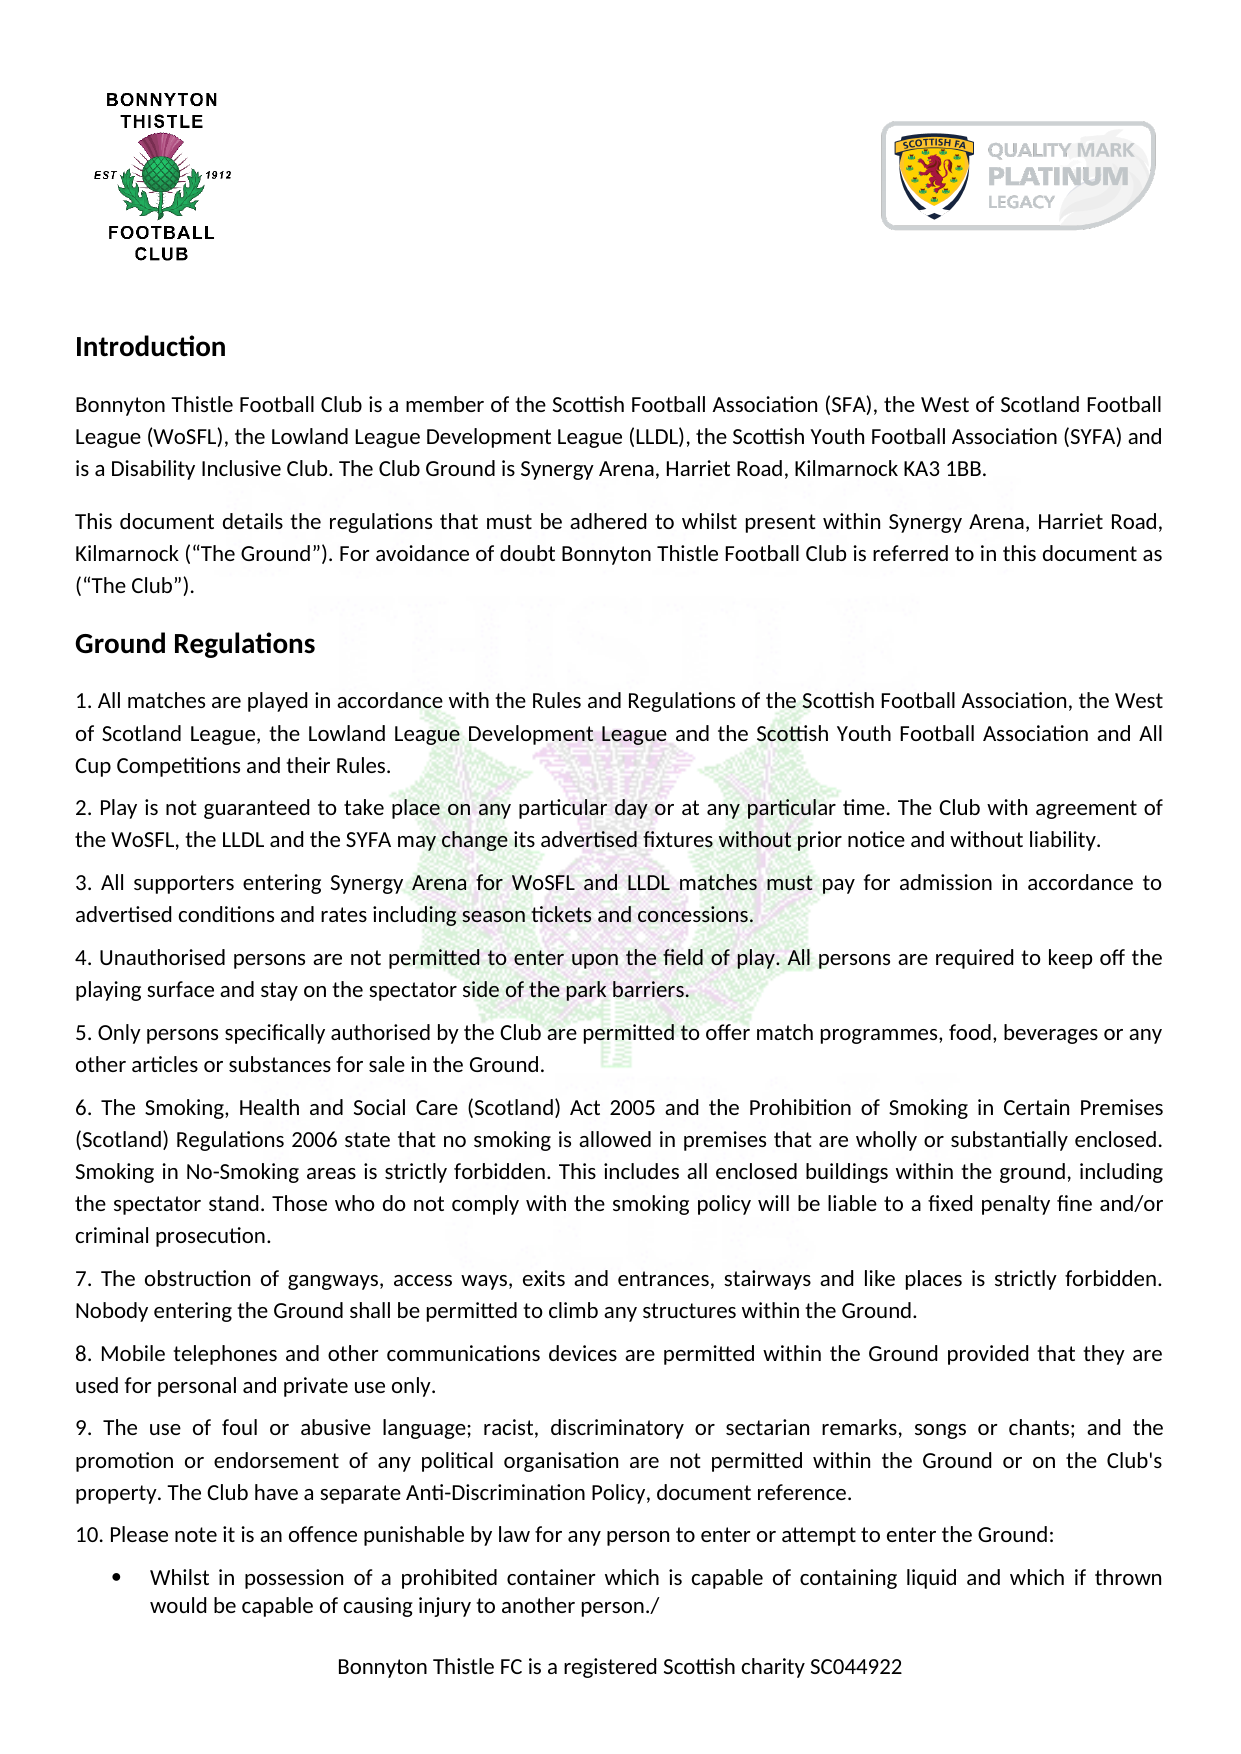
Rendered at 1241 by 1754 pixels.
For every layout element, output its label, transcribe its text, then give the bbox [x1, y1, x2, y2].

text 7. The obstruction of gangways, access ways, exits and entrances, stairways and like places is strictly forbidden. Nobody entering the Ground shall be permitted to climb any structures within the Ground. [75, 1264, 1165, 1324]
text This document details the regulations that must be adhered to whilst present within Synergy Arena, Harriet Road, Kilmarnock (“The Ground”). For avoidance of doubt Bonnyton Thistle Football Club is referred to in this document as (“The Club”). [75, 507, 1165, 600]
text 5. Only persons specifically authorised by the Club are permitted to offer match programmes, food, beverages or any other articles or substances for sale in the Ground. [75, 1018, 1165, 1078]
picture [803, 33, 1233, 317]
text 6. The Smoking, Health and Social Care (Scotland) Act 2005 and the Prohibition of Smoking in Certain Premises (Scotland) Regulations 2006 state that no smoking is allowed in premises that are wholly or substantially enclosed. Smoking in No-Smoking areas is strictly forbidden. This includes all enclosed buildings within the ground, including the spectator stand. Those who do not comply with the smoking policy will be liable to a fixed penalty fine and/or criminal prosecution. [75, 1093, 1165, 1249]
text Introduction [75, 328, 1165, 364]
picture [75, 74, 244, 274]
text 1. All matches are played in accordance with the Rules and Regulations of the Scottish Football Association, the West of Scotland League, the Lowland League Development League and the Scottish Youth Football Association and All Cup Competitions and their Rules. [75, 686, 1165, 779]
text 9. The use of foul or abusive language; racist, discriminatory or sectarian remarks, songs or chants; and the promotion or endorsement of any political organisation are not permitted within the Ground or on the Club's property. The Club have a separate Anti-Discrimination Policy, document reference. [75, 1413, 1165, 1506]
text 8. Mobile telephones and other communications devices are permitted within the Ground provided that they are used for personal and private use only. [75, 1339, 1165, 1399]
text Ground Regulations [75, 625, 1165, 660]
list Whilst in possession of a prohibited container which is capable of containing liquid and which if thrown would be capable of causing injury to another person./ [112, 1563, 1165, 1619]
text 2. Play is not guaranteed to take place on any particular day or at any particular time. The Club with agreement of the WoSFL, the LLDL and the SYFA may change its advertised fixtures without prior notice and without liability. [75, 793, 1165, 854]
text 4. Unauthorised persons are not permitted to enter upon the field of play. All persons are required to keep off the playing surface and stay on the spectator side of the park barriers. [75, 943, 1165, 1003]
text 10. Please note it is an offence punishable by law for any person to enter or attempt to enter the Ground: [75, 1521, 1165, 1548]
text 3. All supporters entering Synergy Arena for WoSFL and LLDL matches must pay for admission in accordance to advertised conditions and rates including season tickets and concessions. [75, 868, 1165, 928]
text Bonnyton Thistle Football Club is a member of the Scottish Football Association (SFA), the West of Scotland Football League (WoSFL), the Lowland League Development League (LLDL), the Scottish Youth Football Association (SYFA) and is a Disability Inclusive Club. The Club Ground is Synergy Arena, Harriet Road, Kilmarnock KA3 1BB. [75, 390, 1165, 482]
